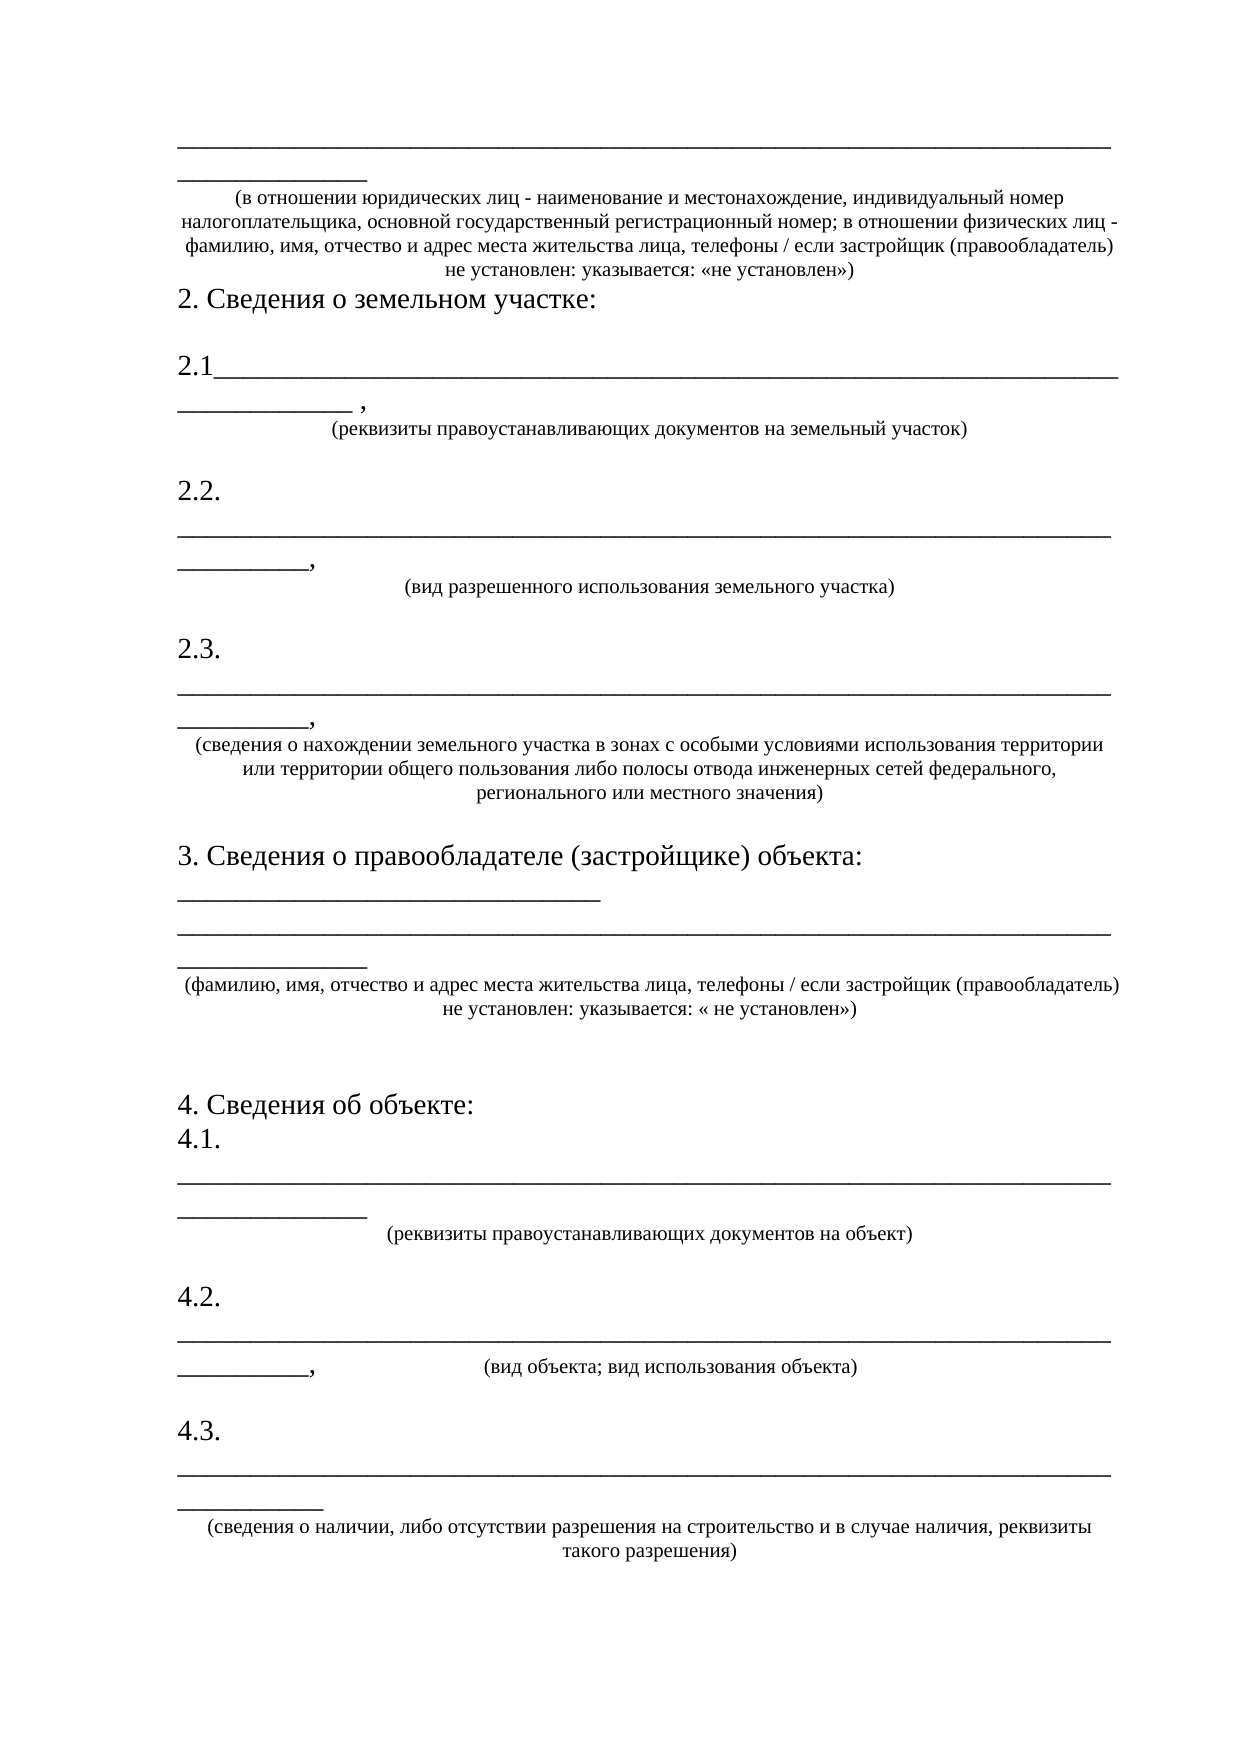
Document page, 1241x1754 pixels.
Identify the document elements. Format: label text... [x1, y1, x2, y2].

text 3. Сведения о правообладателе (застройщике) объекта: _____________________________ [177, 838, 1122, 905]
text 2.3. _________________________________________________________________________, [177, 631, 1122, 732]
text (в отношении юридических лиц - наименование и местонахождение, индивидуальный номер налогоплательщика, основной государственный регистрационный номер; в отношении физических лиц - фамилию, имя, отчество и адрес места жительства лица, телефоны / если застройщик (правообладатель) не установлен: указывается: «не установлен») [177, 185, 1122, 281]
text (вид разрешенного использования земельного участка) [177, 574, 1122, 598]
text 4.2. _________________________________________________________________________, (вид объекта; вид использования объекта) [177, 1279, 1122, 1379]
text 2. Сведения о земельном участке: [177, 281, 1122, 315]
text _____________________________________________________________________________ [177, 118, 1122, 185]
text (сведения о наличии, либо отсутствии разрешения на строительство и в случае наличия, реквизиты такого разрешения) [177, 1514, 1122, 1562]
text (фамилию, имя, отчество и адрес места жительства лица, телефоны / если застройщик (правообладатель) не установлен: указывается: « не установлен») [177, 972, 1122, 1020]
text (реквизиты правоустанавливающих документов на объект) [177, 1221, 1122, 1245]
text (сведения о нахождении земельного участка в зонах с особыми условиями использования территории или территории общего пользования либо полосы отвода инженерных сетей федерального, регионального или местного значения) [177, 732, 1122, 804]
text _____________________________________________________________________________ [177, 905, 1122, 972]
text 4.1. _____________________________________________________________________________ [177, 1121, 1122, 1221]
text 2.1__________________________________________________________________________ , [177, 348, 1122, 416]
text 4. Сведения об объекте: [177, 1087, 1122, 1121]
text 2.2. _________________________________________________________________________, [177, 473, 1122, 574]
text (реквизиты правоустанавливающих документов на земельный участок) [177, 416, 1122, 440]
text 4.3. __________________________________________________________________________ [177, 1413, 1122, 1514]
